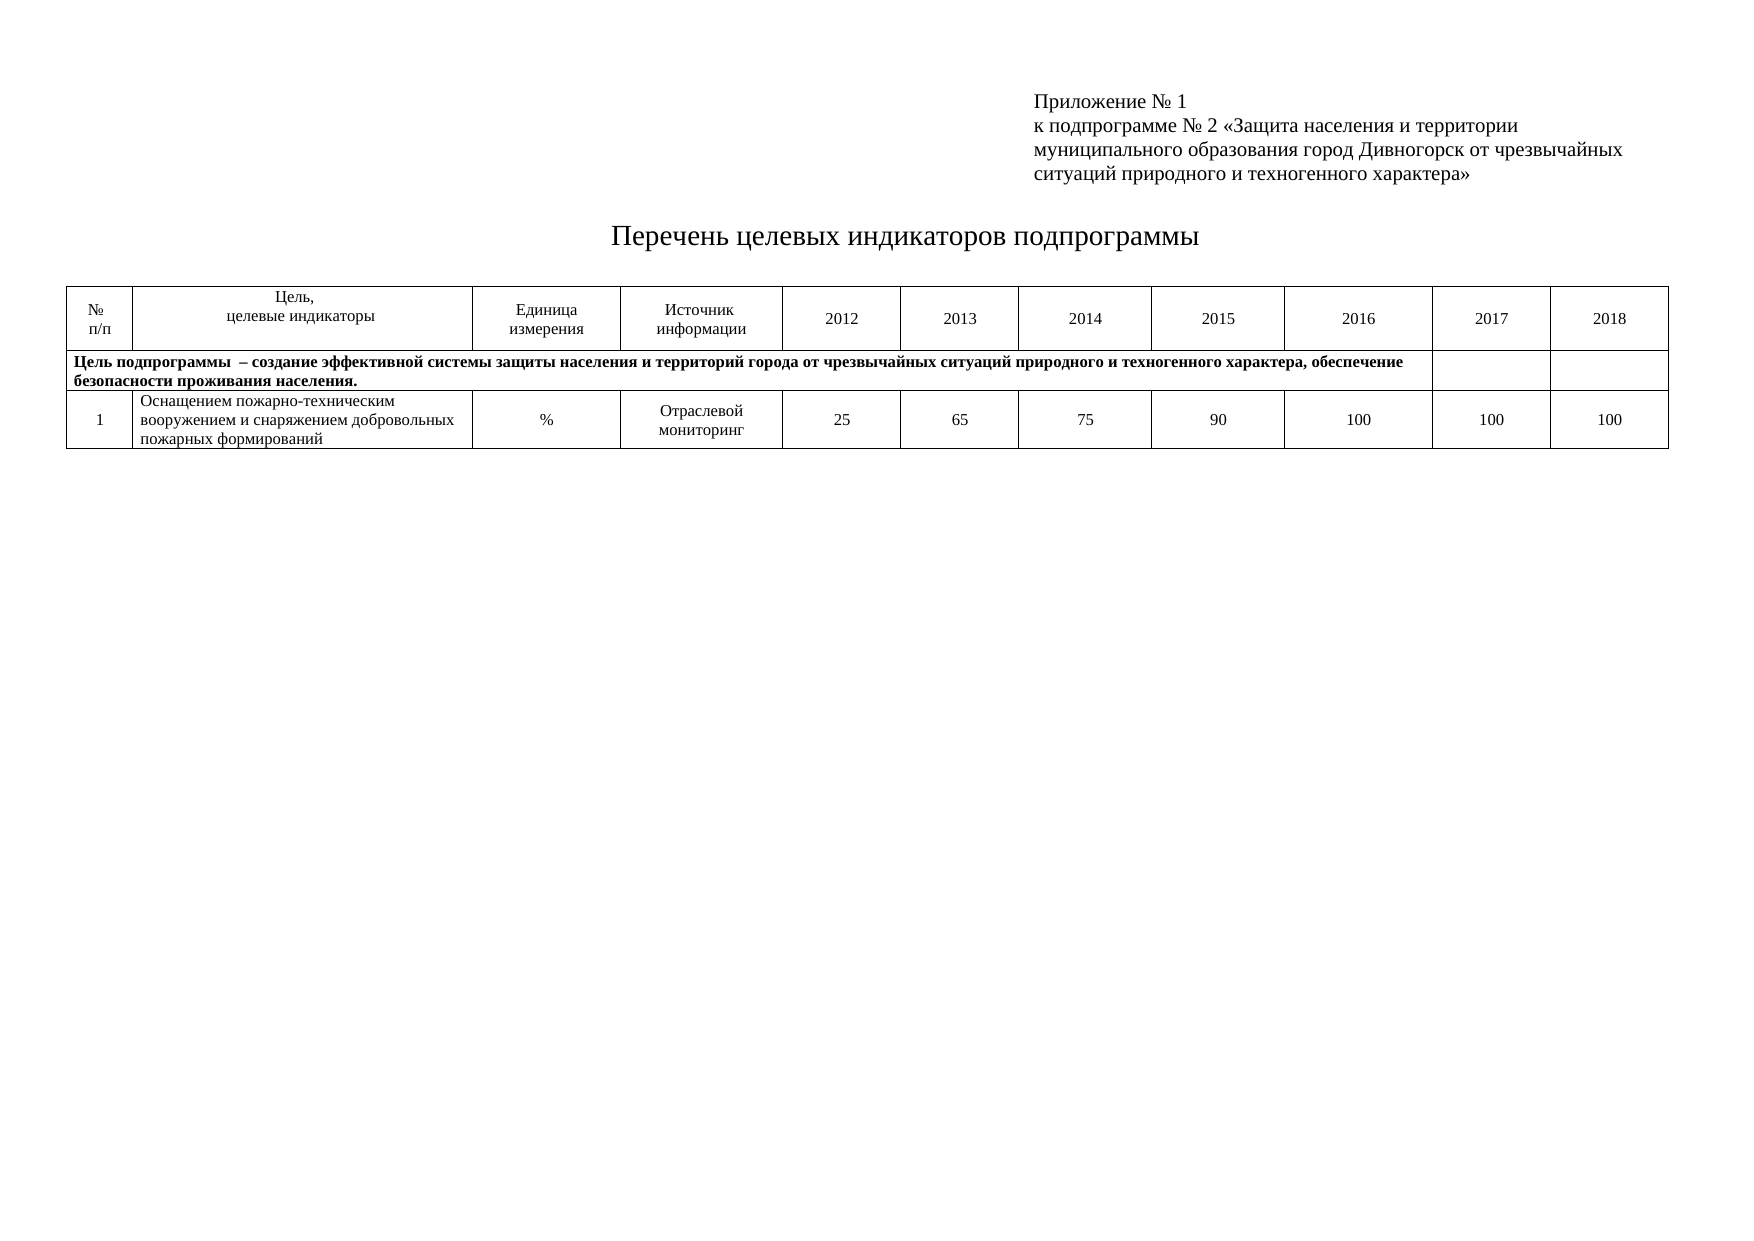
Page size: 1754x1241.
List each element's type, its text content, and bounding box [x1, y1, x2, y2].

table_header 2018 [1551, 287, 1668, 350]
text Перечень целевых индикаторов подпрограммы [89, 218, 1665, 252]
text Приложение № 1 [1034, 89, 1665, 113]
table_cell 25 [783, 391, 900, 448]
table_cell 100 [1551, 391, 1668, 448]
table_cell 1 [67, 391, 132, 448]
table_cell Отраслевой мониторинг [621, 391, 782, 448]
table_cell 90 [1152, 391, 1284, 448]
table_header 2015 [1152, 287, 1284, 350]
table_header 2012 [783, 287, 900, 350]
table_cell Оснащением пожарно-техническим вооружением и снаряжением добровольных пожарных формирований [133, 391, 472, 448]
table_header 2016 [1285, 287, 1432, 350]
table_header № п/п [67, 287, 132, 350]
table_cell 75 [1019, 391, 1151, 448]
table_header Цель, целевые индикаторы [133, 287, 472, 350]
table_cell [1551, 351, 1668, 390]
text к подпрограмме № 2 «Защита населения и территории муниципального образования город Дивногорск от чрезвычайных ситуаций природного и техногенного характера» [1034, 113, 1665, 185]
table_cell Цель подпрограммы – создание эффективной системы защиты населения и территорий города от чрезвычайных ситуаций природного и техногенного характера, обеспечение безопасности проживания населения. [67, 351, 1432, 390]
table_header Единица измерения [473, 287, 620, 350]
table_cell 65 [901, 391, 1018, 448]
table_header 2013 [901, 287, 1018, 350]
table_header 2017 [1433, 287, 1550, 350]
table_header Источник информации [621, 287, 782, 350]
table_cell [1433, 351, 1550, 390]
table_header 2014 [1019, 287, 1151, 350]
table_cell 100 [1285, 391, 1432, 448]
table_cell 100 [1433, 391, 1550, 448]
table_cell % [473, 391, 620, 448]
